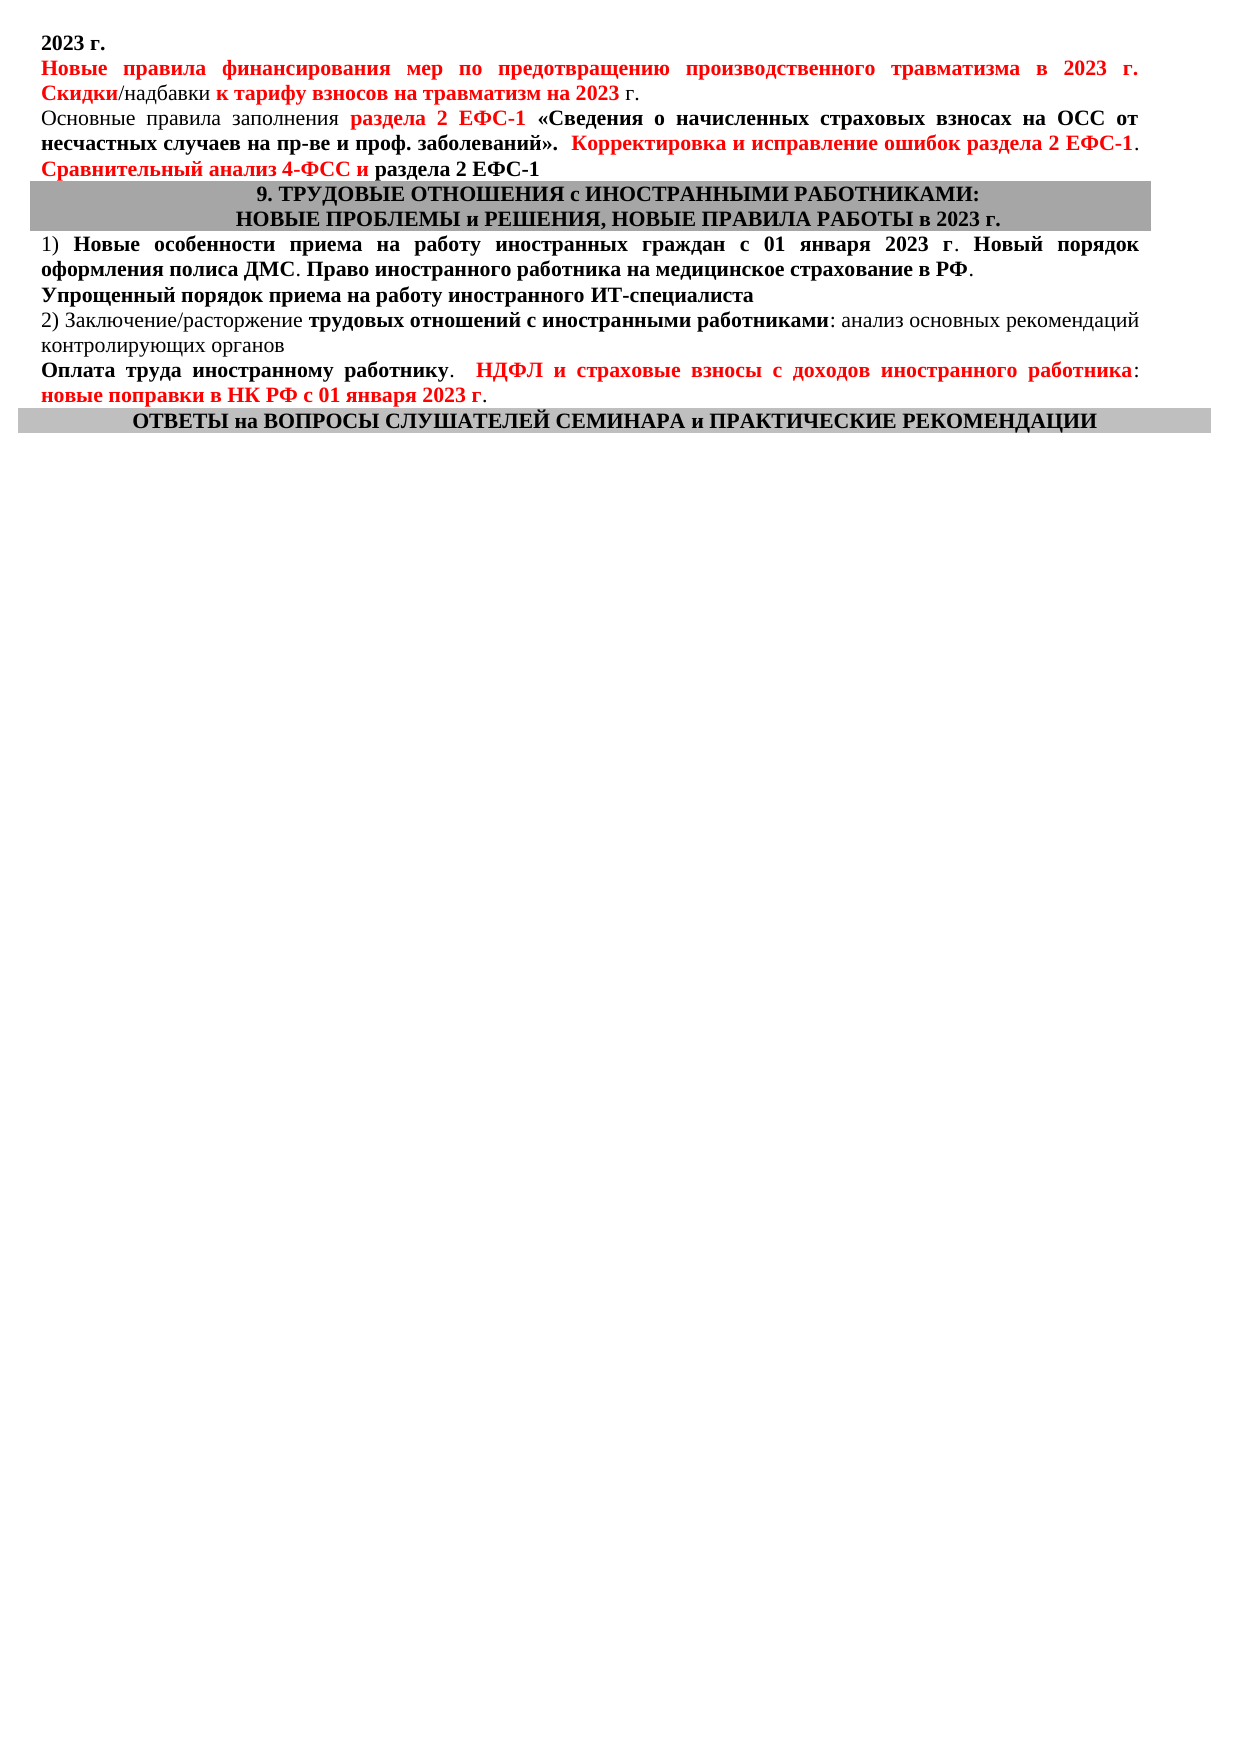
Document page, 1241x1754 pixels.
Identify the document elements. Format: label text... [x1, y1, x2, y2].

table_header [18, 30, 1211, 408]
table_cell Ответы на вопросы слушателей семинара и практические рекомендации [18, 408, 1211, 433]
